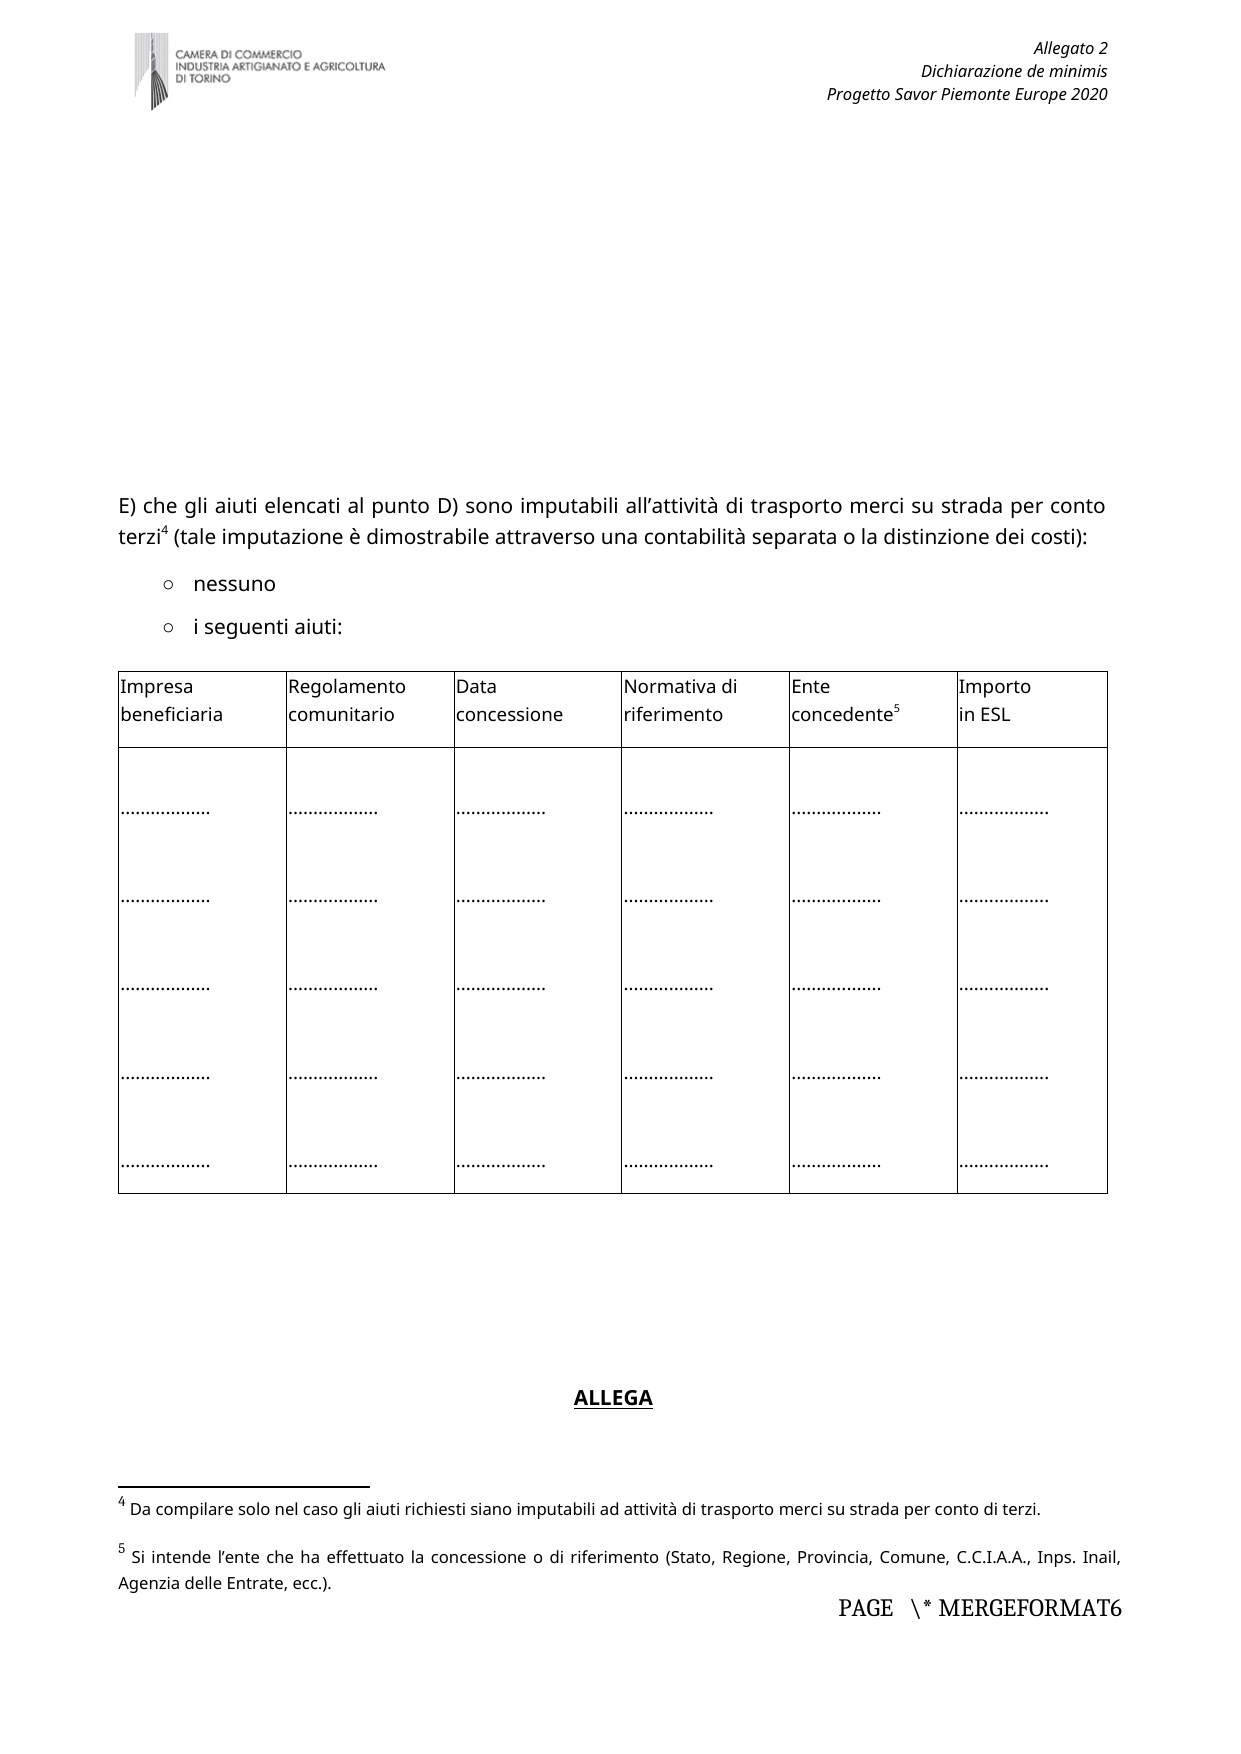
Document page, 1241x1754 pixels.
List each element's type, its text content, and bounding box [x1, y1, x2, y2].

table_cell .................. .................. .................. .................. .................. [287, 748, 454, 1193]
table_header Importo in ESL [958, 672, 1107, 747]
text ALLEGA [118, 1383, 1108, 1412]
table_header Impresa beneficiaria [119, 672, 286, 747]
list i seguenti aiuti: [162, 612, 1108, 640]
table_header Data concessione [455, 672, 621, 747]
table_cell .................. .................. .................. .................. .................. [119, 748, 286, 1193]
table_cell .................. .................. .................. .................. .................. [790, 748, 957, 1193]
table_header Ente concedente [790, 672, 957, 747]
table_header Normativa di riferimento [622, 672, 789, 747]
picture [129, 29, 389, 113]
table_header Regolamento comunitario [287, 672, 454, 747]
list nessuno [162, 569, 1108, 598]
text E) che gli aiuti elencati al punto D) sono imputabili all’attività di trasporto merci su strada per conto terzi (tale imputazione è dimostrabile attraverso una contabilità separata o la distinzione dei costi): [118, 491, 1108, 550]
table_cell .................. .................. .................. .................. .................. [455, 748, 621, 1193]
table_cell .................. .................. .................. .................. .................. [958, 748, 1107, 1193]
table_cell .................. .................. .................. .................. .................. [622, 748, 789, 1193]
